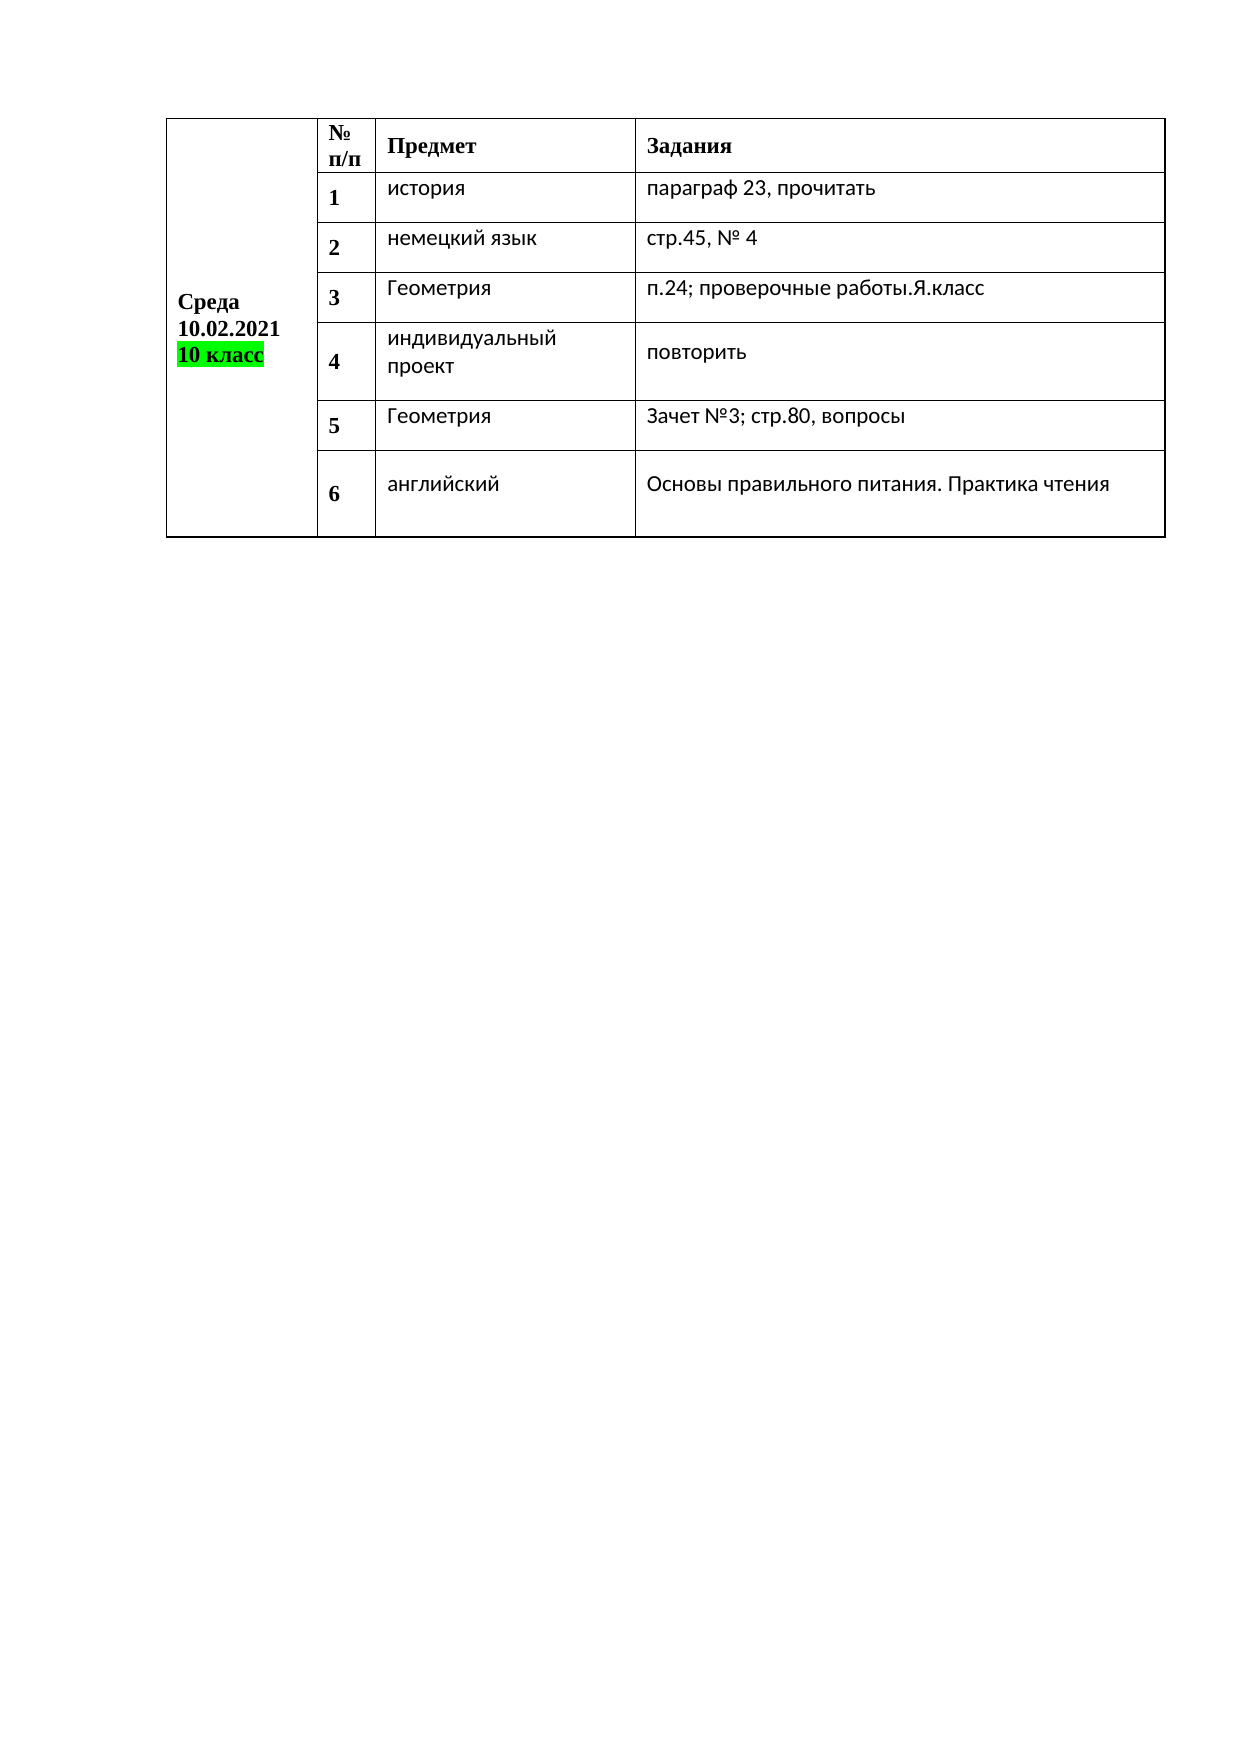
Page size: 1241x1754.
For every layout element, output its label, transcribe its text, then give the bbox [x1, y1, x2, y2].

table_cell индивидуальный проект [376, 323, 635, 400]
table_cell параграф 23, прочитать [636, 173, 1164, 222]
table_cell повторить [636, 323, 1164, 400]
table_header Среда 10.02.2021 10 класс [167, 119, 317, 536]
table_cell п.24; проверочные работы.Я.класс [636, 273, 1164, 322]
table_cell история [376, 173, 635, 222]
table_cell немецкий язык [376, 223, 635, 272]
table_header Предмет [376, 119, 635, 172]
table_cell Зачет №3; стр.80, вопросы [636, 401, 1164, 449]
table_cell 6 [318, 451, 375, 536]
table_header № п/п [318, 119, 375, 172]
table_cell английский [376, 451, 635, 536]
table_header Задания [636, 119, 1164, 172]
table_cell стр.45, № 4 [636, 223, 1164, 272]
table_cell Геометрия [376, 401, 635, 449]
table_cell 5 [318, 401, 375, 449]
table_cell 1 [318, 173, 375, 222]
table_cell 3 [318, 273, 375, 322]
table_cell Основы правильного питания. Практика чтения [636, 451, 1164, 536]
table_cell 2 [318, 223, 375, 272]
table_cell 4 [318, 323, 375, 400]
table_cell Геометрия [376, 273, 635, 322]
